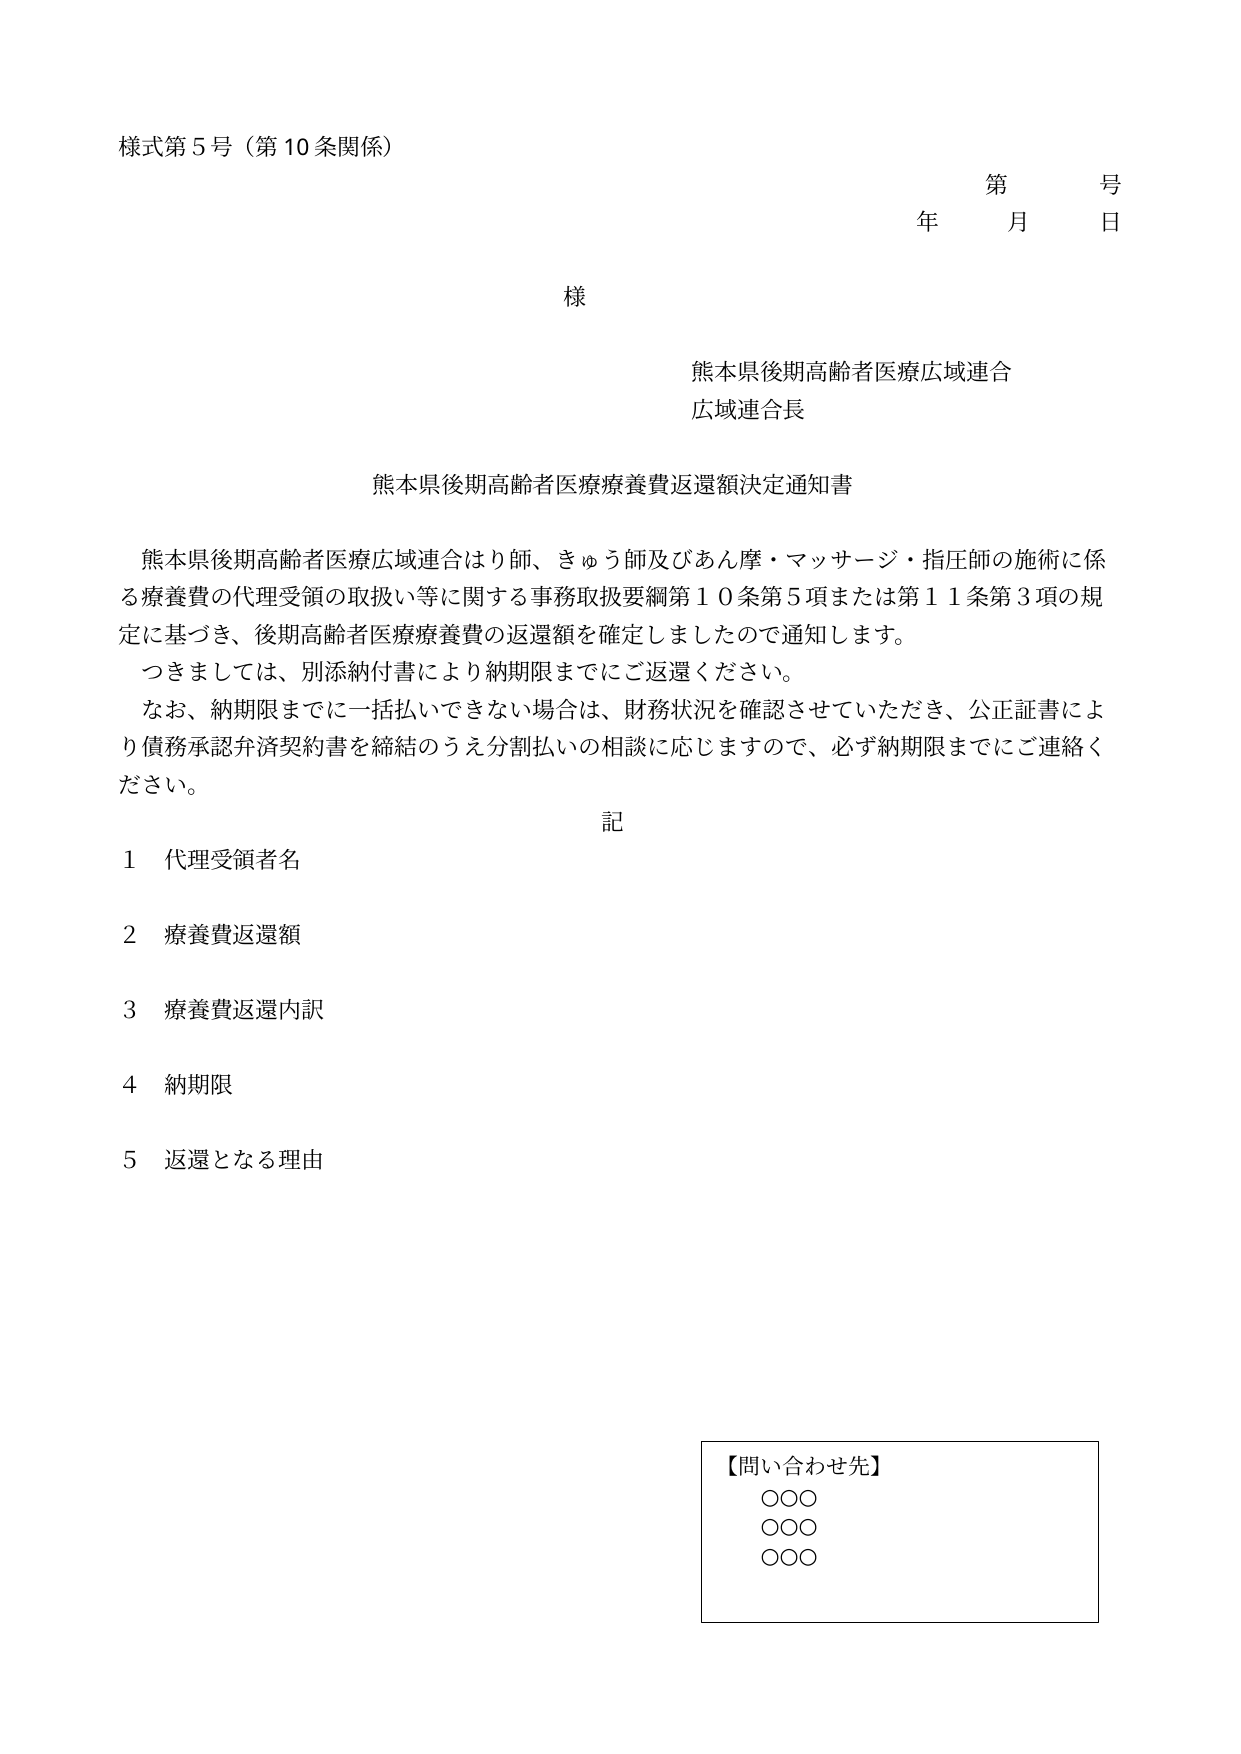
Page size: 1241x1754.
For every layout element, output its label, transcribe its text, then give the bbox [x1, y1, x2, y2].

text 年 月 日 [118, 202, 1122, 239]
text 様式第５号（第10条関係） [118, 127, 1122, 164]
text ３ 療養費返還内訳 [118, 989, 1107, 1027]
text ４ 納期限 [118, 1064, 1107, 1102]
text 熊本県後期高齢者医療療養費返還額決定通知書 [118, 464, 1107, 502]
text なお、納期限までに一括払いできない場合は、財務状況を確認させていただき、公正証書により債務承認弁済契約書を締結のうえ分割払いの相談に応じますので、必ず納期限までにご連絡ください。 [118, 689, 1107, 802]
text ２ 療養費返還額 [118, 914, 1107, 952]
text 様 [118, 277, 1030, 314]
text 熊本県後期高齢者医療広域連合はり師、きゅう師及びあん摩・マッサージ・指圧師の施術に係る療養費の代理受領の取扱い等に関する事務取扱要綱第１０条第５項または第１１条第３項の規定に基づき、後期高齢者医療療養費の返還額を確定しましたので通知します。 [118, 539, 1107, 652]
text つきましては、別添納付書により納期限までにご返還ください。 [118, 652, 1107, 689]
text １ 代理受領者名 [118, 839, 1107, 877]
text 熊本県後期高齢者医療広域連合 [118, 352, 1107, 389]
text 広域連合長 [118, 389, 1107, 427]
text 第 号 [118, 164, 1122, 202]
text 記 [118, 802, 1107, 839]
text ５ 返還となる理由 [118, 1139, 1107, 1177]
